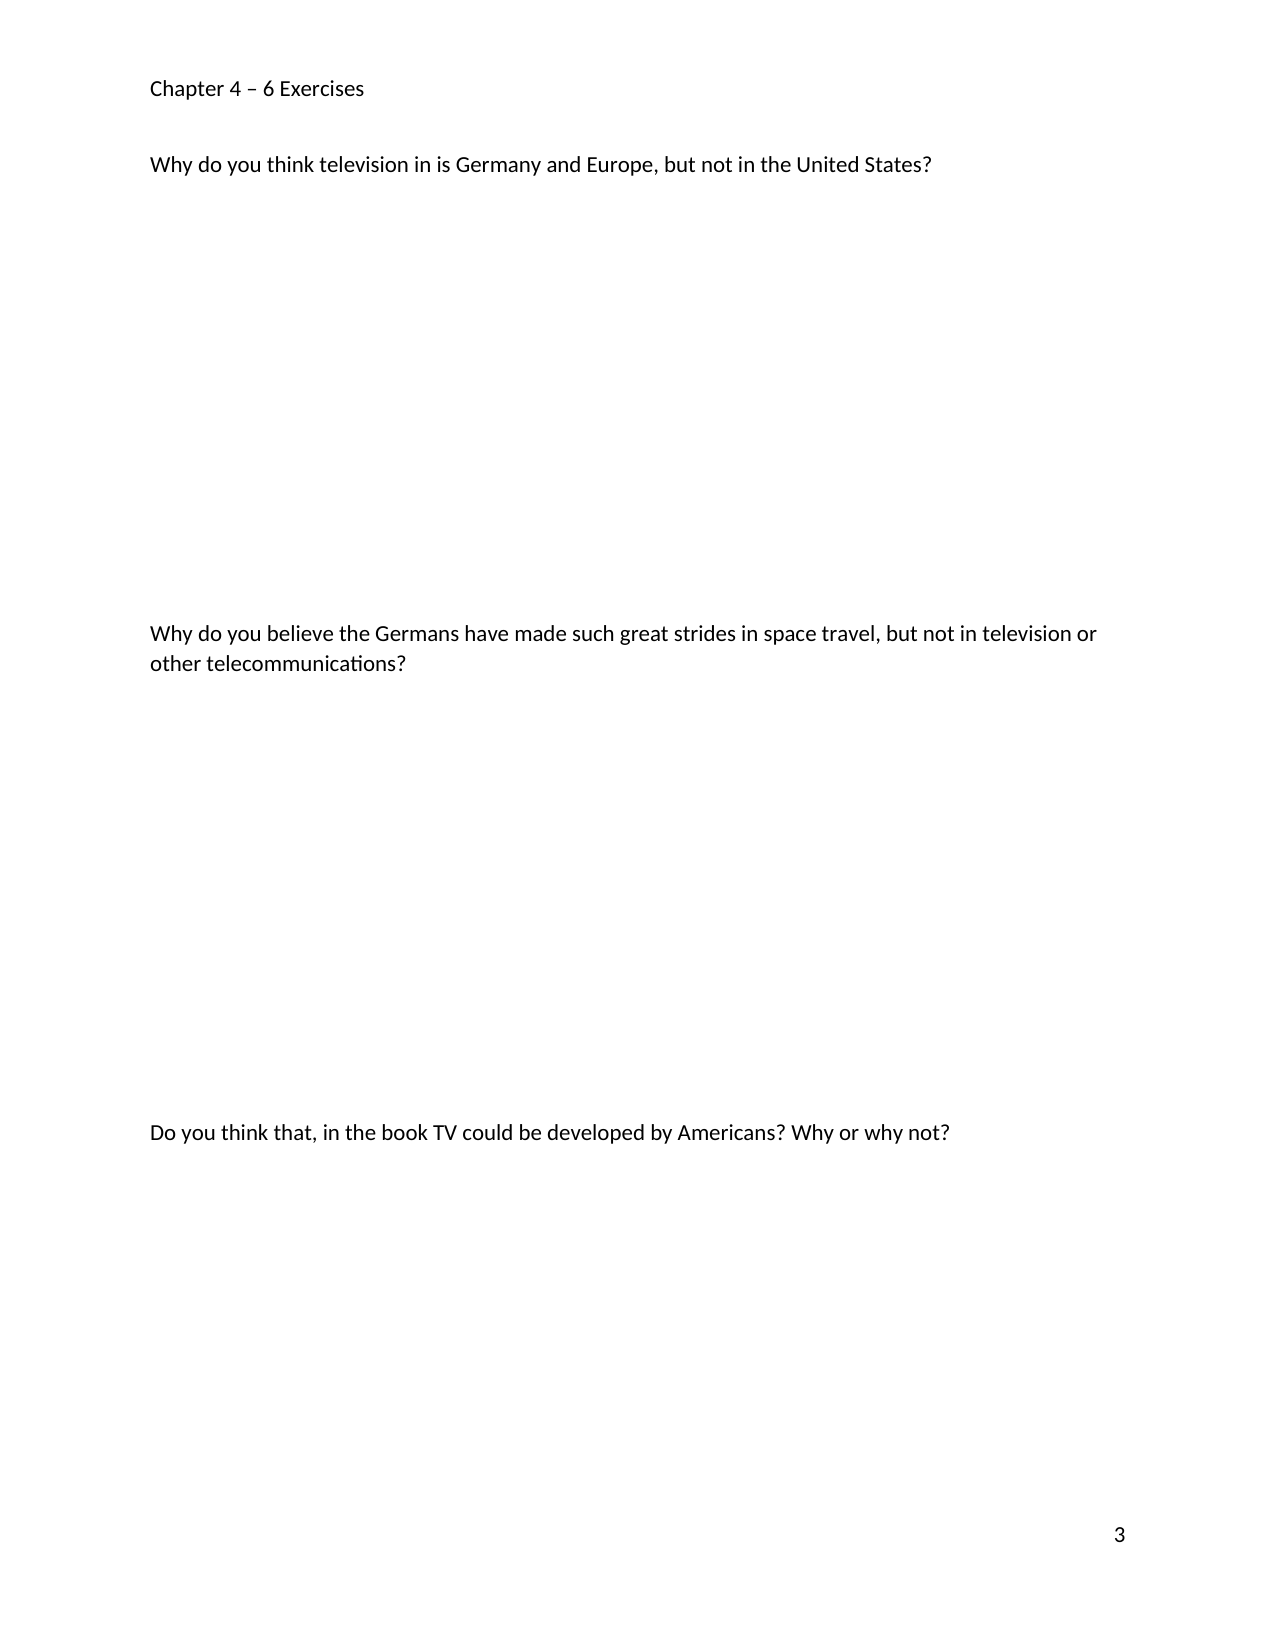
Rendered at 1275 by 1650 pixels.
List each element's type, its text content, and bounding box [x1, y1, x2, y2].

text Why do you think television in is Germany and Europe, but not in the United States? [150, 150, 1125, 178]
text Why do you believe the Germans have made such great strides in space travel, but not in television or other telecommunications? [150, 619, 1125, 677]
text Do you think that, in the book TV could be developed by Americans? Why or why not? [150, 1118, 1125, 1146]
